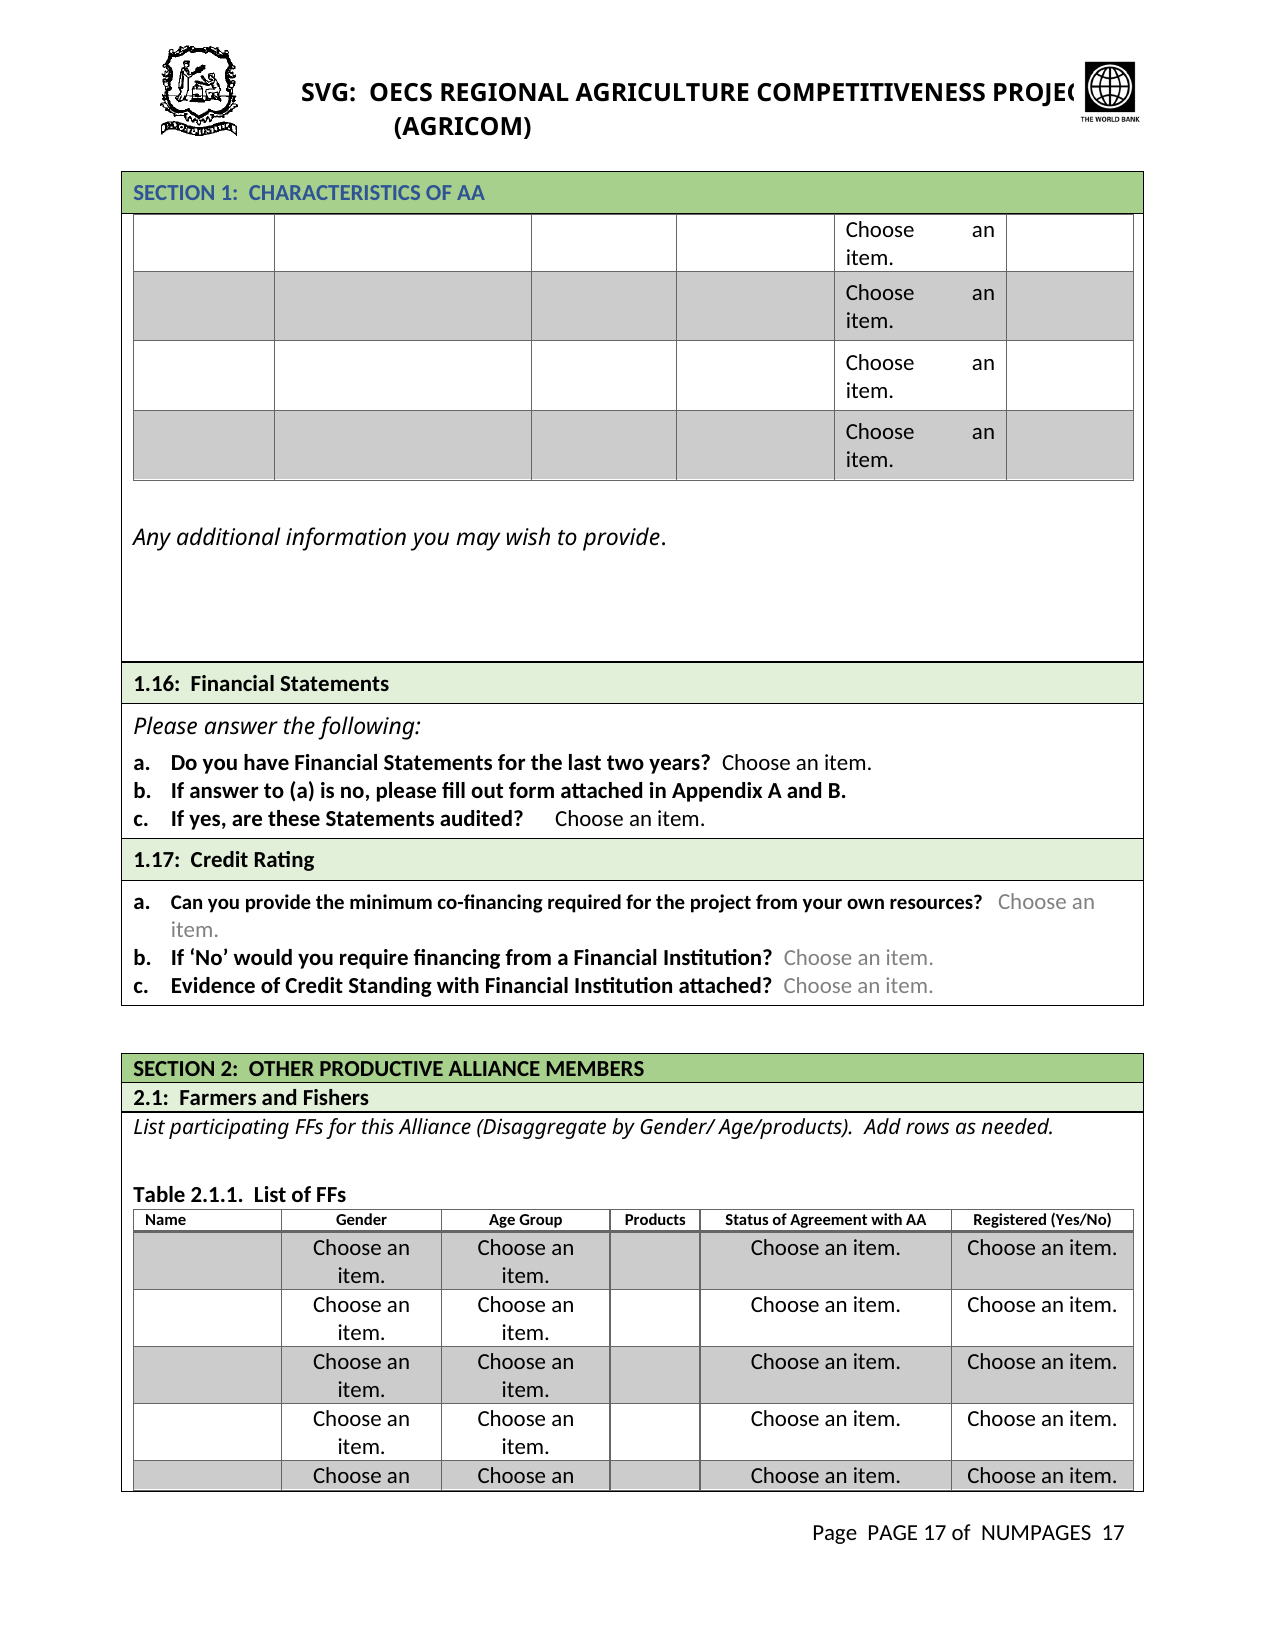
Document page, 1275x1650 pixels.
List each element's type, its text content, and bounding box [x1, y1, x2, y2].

table_header SECTION 2: OTHER PRODUCTIVE ALLIANCE MEMBERS [122, 1054, 1143, 1082]
table_header SECTION 1: CHARACTERISTICS OF AA [122, 172, 1143, 213]
table_cell 1.16: Financial Statements [122, 663, 1143, 703]
table_cell 1.17: Credit Rating [122, 839, 1143, 880]
table_cell Please answer the following: Do you have Financial Statements for the last two years? If answer to (a) is no, please fill out form attached in Appendix A and B. If yes, are these Statements audited? [122, 704, 1143, 838]
table_cell Can you provide the minimum co-financing required for the project from your own resources? If ‘No’ would you require financing from a Financial Institution? Evidence of Credit Standing with Financial Institution attached? [122, 881, 1143, 1005]
picture [150, 39, 251, 150]
table_cell 2.1: Farmers and Fishers [122, 1083, 1143, 1111]
